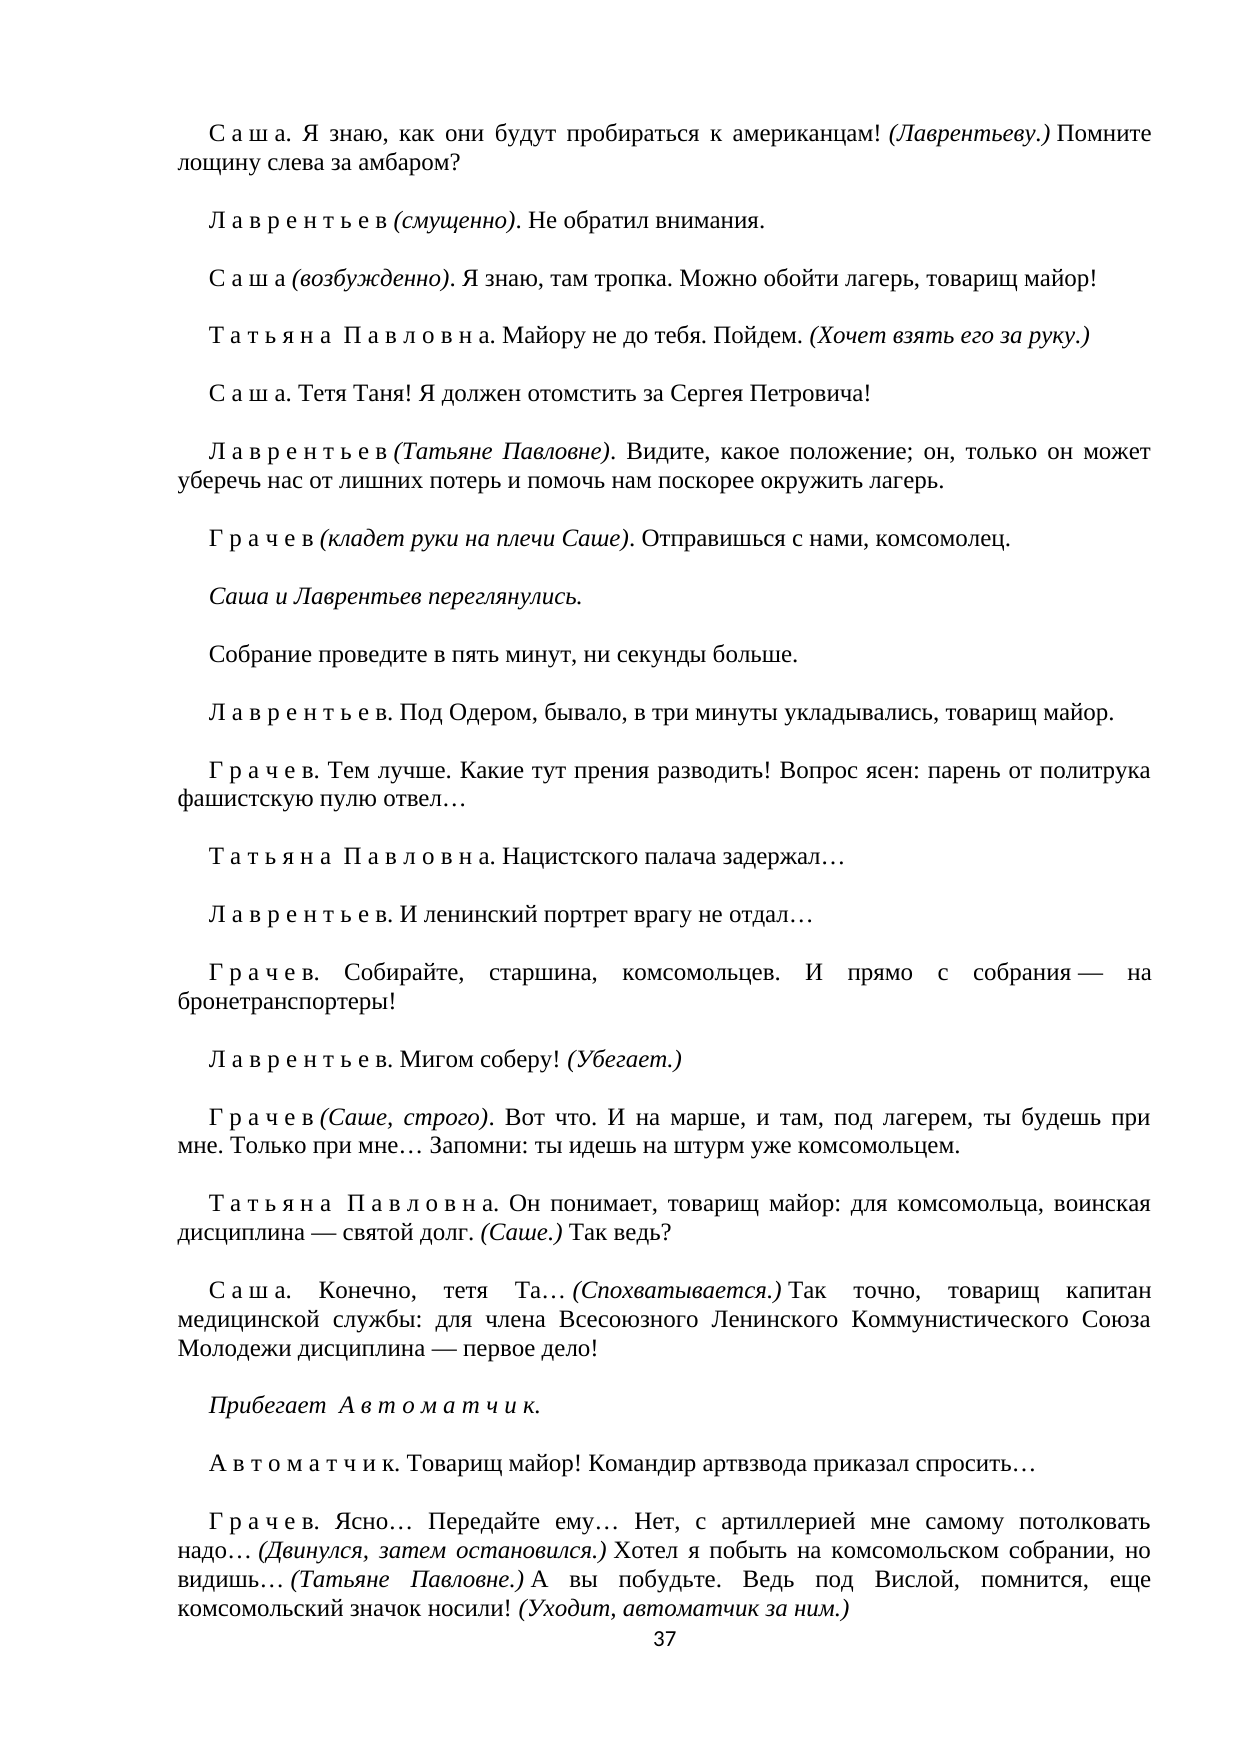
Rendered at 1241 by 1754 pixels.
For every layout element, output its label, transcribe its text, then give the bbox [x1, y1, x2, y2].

text А в т о м а т ч и к. Товарищ майор! Командир артвзвода приказал спросить… [177, 1448, 1152, 1477]
text Г р а ч е в. Собирайте, старшина, комсомольцев. И прямо с собрания — на бронетранспортеры! [177, 957, 1152, 1015]
text Г р а ч е в (кладет руки на плечи Саше). Отправишься с нами, комсомолец. [177, 523, 1152, 552]
text Л а в р е н т ь е в (Татьяне Павловне). Видите, какое положение; он, только он может уберечь нас от лишних потерь и помочь нам поскорее окружить лагерь. [177, 436, 1152, 494]
text Г р а ч е в (Саше, строго). Вот что. И на марше, и там, под лагерем, ты будешь при мне. Только при мне… Запомни: ты идешь на штурм уже комсомольцем. [177, 1102, 1152, 1159]
text Л а в р е н т ь е в (смущенно). Не обратил внимания. [177, 205, 1152, 233]
text Саша и Лаврентьев переглянулись. [177, 581, 1152, 610]
text Г р а ч е в. Тем лучше. Какие тут прения разводить! Вопрос ясен: парень от политрука фашистскую пулю отвел… [177, 755, 1152, 812]
text Л а в р е н т ь е в. Мигом соберу! (Убегает.) [177, 1044, 1152, 1073]
text Т а т ь я н а П а в л о в н а. Он понимает, товарищ майор: для комсомольца, воинская дисциплина — святой долг. (Саше.) Так ведь? [177, 1188, 1152, 1246]
text Т а т ь я н а П а в л о в н а. Нацистского палача задержал… [177, 841, 1152, 870]
text С а ш а. Я знаю, как они будут пробираться к американцам! (Лаврентьеву.) Помните лощину слева за амбаром? [177, 118, 1152, 176]
text Т а т ь я н а П а в л о в н а. Майору не до тебя. Пойдем. (Хочет взять его за руку.) [177, 321, 1152, 349]
text Собрание проведите в пять минут, ни секунды больше. [177, 639, 1152, 668]
text С а ш а. Конечно, тетя Та… (Спохватывается.) Так точно, товарищ капитан медицинской службы: для члена Всесоюзного Ленинского Коммунистического Союза Молодежи дисциплина — первое дело! [177, 1275, 1152, 1361]
text Л а в р е н т ь е в. Под Одером, бывало, в три минуты укладывались, товарищ майор. [177, 697, 1152, 726]
text С а ш а. Тетя Таня! Я должен отомстить за Сергея Петровича! [177, 378, 1152, 407]
text Г р а ч е в. Ясно… Передайте ему… Нет, с артиллерией мне самому потолковать надо… (Двинулся, затем остановился.) Хотел я побыть на комсомольском собрании, но видишь… (Татьяне Павловне.) А вы побудьте. Ведь под Вислой, помнится, еще комсомольский значок носили! (Уходит, автоматчик за ним.) [177, 1506, 1152, 1621]
text Л а в р е н т ь е в. И ленинский портрет врагу не отдал… [177, 899, 1152, 928]
text Прибегает А в т о м а т ч и к. [177, 1391, 1152, 1419]
text С а ш а (возбужденно). Я знаю, там тропка. Можно обойти лагерь, товарищ майор! [177, 263, 1152, 291]
